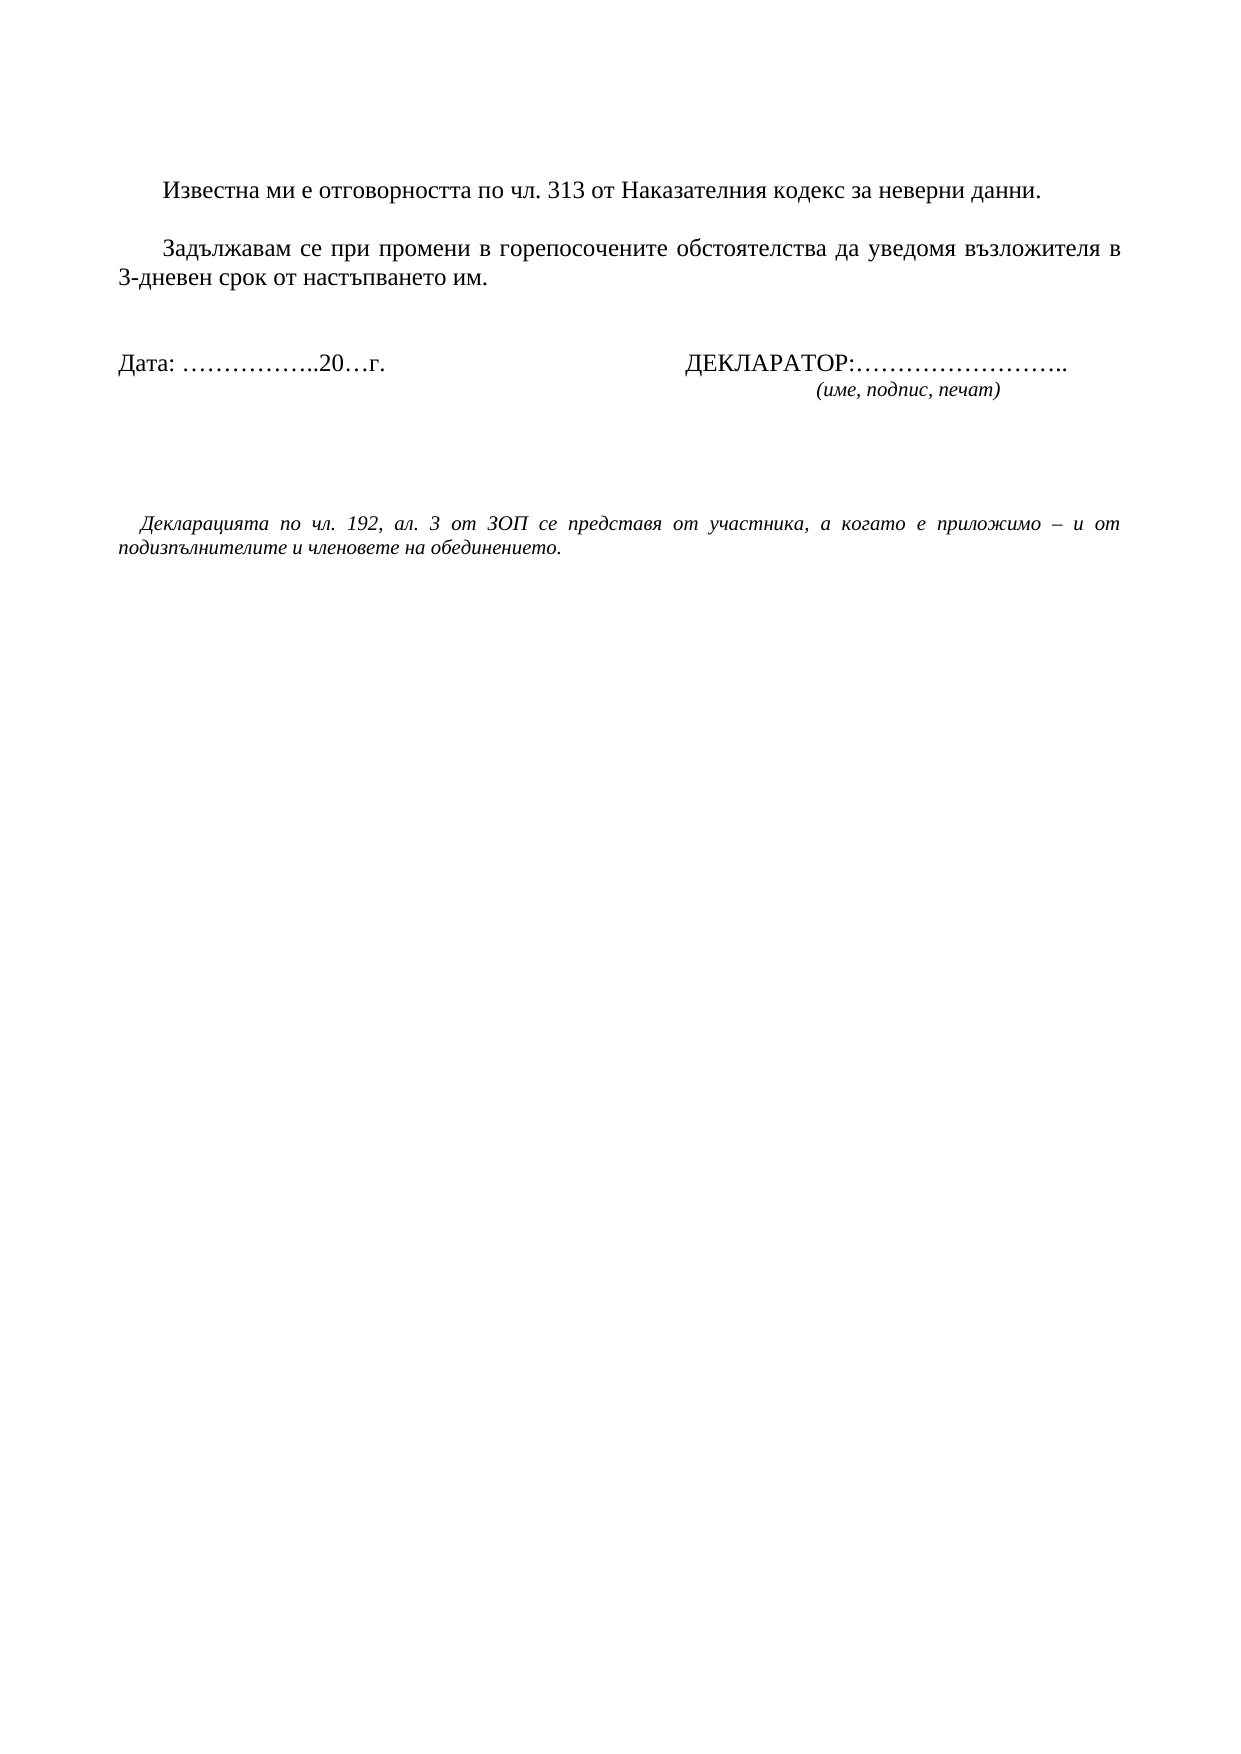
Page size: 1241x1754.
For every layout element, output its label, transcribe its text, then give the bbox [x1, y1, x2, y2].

text Дата: ……………..20…г. ДЕКЛАРАТОР:…………………….. [118, 348, 1122, 377]
text Декларацията по чл. 192, ал. 3 от ЗОП се представя от участника, а когато е приложимо – и от подизпълнителите и членовете на обединението. [118, 511, 1122, 559]
text Известна ми е отговорността по чл. 313 от Наказателния кодекс за неверни данни. [118, 176, 1122, 204]
text Задължавам се при промени в горепосочените обстоятелства да уведомя възложителя в 3-дневен срок от настъпването им. [118, 233, 1122, 291]
text (име, подпис, печат) [118, 377, 1122, 401]
